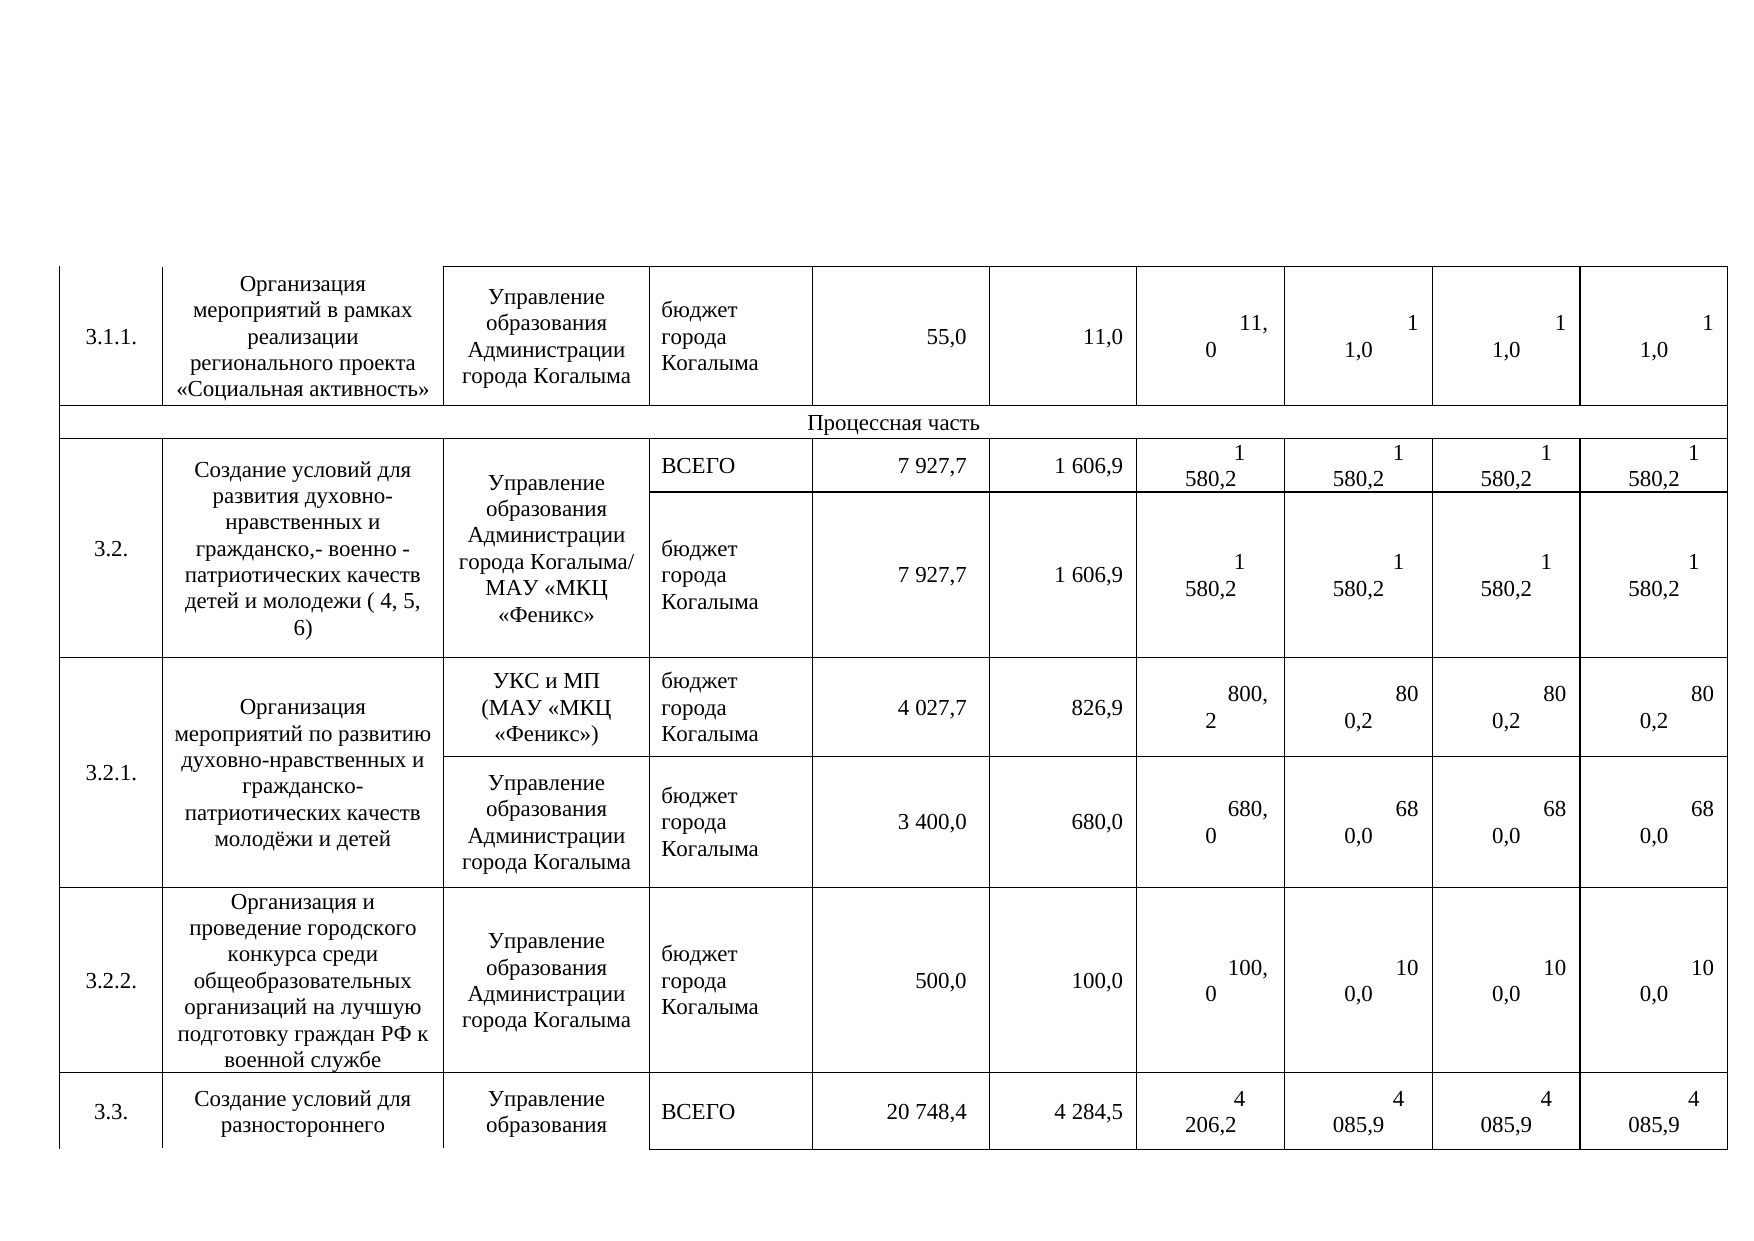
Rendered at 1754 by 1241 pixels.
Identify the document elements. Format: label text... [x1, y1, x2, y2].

table_cell 4 085,9 [1285, 1073, 1432, 1149]
table_cell 11,0 [1581, 267, 1727, 405]
table_cell ВСЕГО [650, 1073, 812, 1149]
table_cell 3.1.1. [60, 266, 162, 405]
table_cell 4 085,9 [1581, 1073, 1727, 1149]
table_cell 11,0 [1285, 267, 1432, 405]
table_cell Управление образования Администрации города Когалыма [444, 757, 649, 887]
table_cell бюджет города Когалыма [650, 658, 812, 756]
table_cell 3.3. [60, 1073, 162, 1149]
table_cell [650, 267, 812, 405]
table_cell 1 580,2 [1285, 439, 1432, 491]
table_cell 7 927,7 [813, 439, 989, 491]
table_cell 1 580,2 [1137, 493, 1284, 657]
table_cell 11,0 [1137, 267, 1284, 405]
table_cell УКС и МП (МАУ «МКЦ «Феникс») [444, 658, 649, 756]
table_cell 1 606,9 [990, 493, 1136, 657]
table_cell 20 748,4 [813, 1073, 989, 1149]
table_cell бюджет города Когалыма [650, 888, 812, 1072]
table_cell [443, 1073, 649, 1149]
table_cell 3 400,0 [813, 757, 989, 887]
table_cell ВСЕГО [650, 439, 812, 491]
table_cell 800,2 [1433, 658, 1579, 756]
table_cell 3.2.2. [60, 888, 162, 1072]
table_cell Организация мероприятий по развитию духовно-нравственных и гражданско-патриотических качеств молодёжи и детей [163, 658, 443, 887]
table_cell 680,0 [1285, 757, 1432, 887]
table_cell Организация и проведение городского конкурса среди общеобразовательных организаций на лучшую подготовку граждан РФ к военной службе [163, 888, 443, 1072]
table_cell 1 580,2 [1581, 439, 1727, 491]
table_cell 100,0 [1285, 888, 1432, 1072]
table_cell 4 085,9 [1433, 1073, 1579, 1149]
table_cell 11,0 [990, 267, 1136, 405]
table_cell 11,0 [1433, 267, 1579, 405]
table_cell 4 027,7 [813, 658, 989, 756]
table_cell 1 580,2 [1433, 493, 1579, 657]
table_cell 826,9 [990, 658, 1136, 756]
table_cell 3.2.1. [60, 658, 162, 887]
table_cell 1 580,2 [1137, 439, 1284, 491]
table_cell 680,0 [1433, 757, 1579, 887]
table_cell 55,0 [813, 267, 989, 405]
table_cell 100,0 [1137, 888, 1284, 1072]
table_cell Создание условий для развития духовно-нравственных и гражданско,- военно -патриотических качеств детей и молодежи ( 4, 5, 6) [163, 439, 443, 657]
table_cell бюджет города Когалыма [650, 493, 812, 657]
table_cell 800,2 [1581, 658, 1727, 756]
table_cell 680,0 [1581, 757, 1727, 887]
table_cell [444, 267, 649, 405]
table_cell Управление образования Администрации города Когалыма/ МАУ «МКЦ «Феникс» [444, 439, 649, 657]
table_cell 680,0 [1137, 757, 1284, 887]
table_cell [163, 1073, 443, 1149]
table_cell Управление образования Администрации города Когалыма [444, 888, 649, 1072]
table_cell 800,2 [1137, 658, 1284, 756]
table_cell 4 206,2 [1137, 1073, 1284, 1149]
table_cell 1 606,9 [990, 439, 1136, 491]
table_cell Организация мероприятий в рамках реализации регионального проекта «Социальная активность» [163, 266, 443, 405]
table_cell 1 580,2 [1581, 493, 1727, 657]
table_cell 800,2 [1285, 658, 1432, 756]
table_cell 680,0 [990, 757, 1136, 887]
table_cell бюджет города Когалыма [650, 757, 812, 887]
table_cell 500,0 [813, 888, 989, 1072]
table_cell 100,0 [1581, 888, 1727, 1072]
table_cell 4 284,5 [990, 1073, 1136, 1149]
table_cell 100,0 [1433, 888, 1579, 1072]
table_cell 1 580,2 [1285, 493, 1432, 657]
table_cell Процессная часть [60, 406, 1727, 438]
table_cell 7 927,7 [813, 493, 989, 657]
table_cell 3.2. [60, 439, 162, 657]
table_cell 1 580,2 [1433, 439, 1579, 491]
table_cell 100,0 [990, 888, 1136, 1072]
